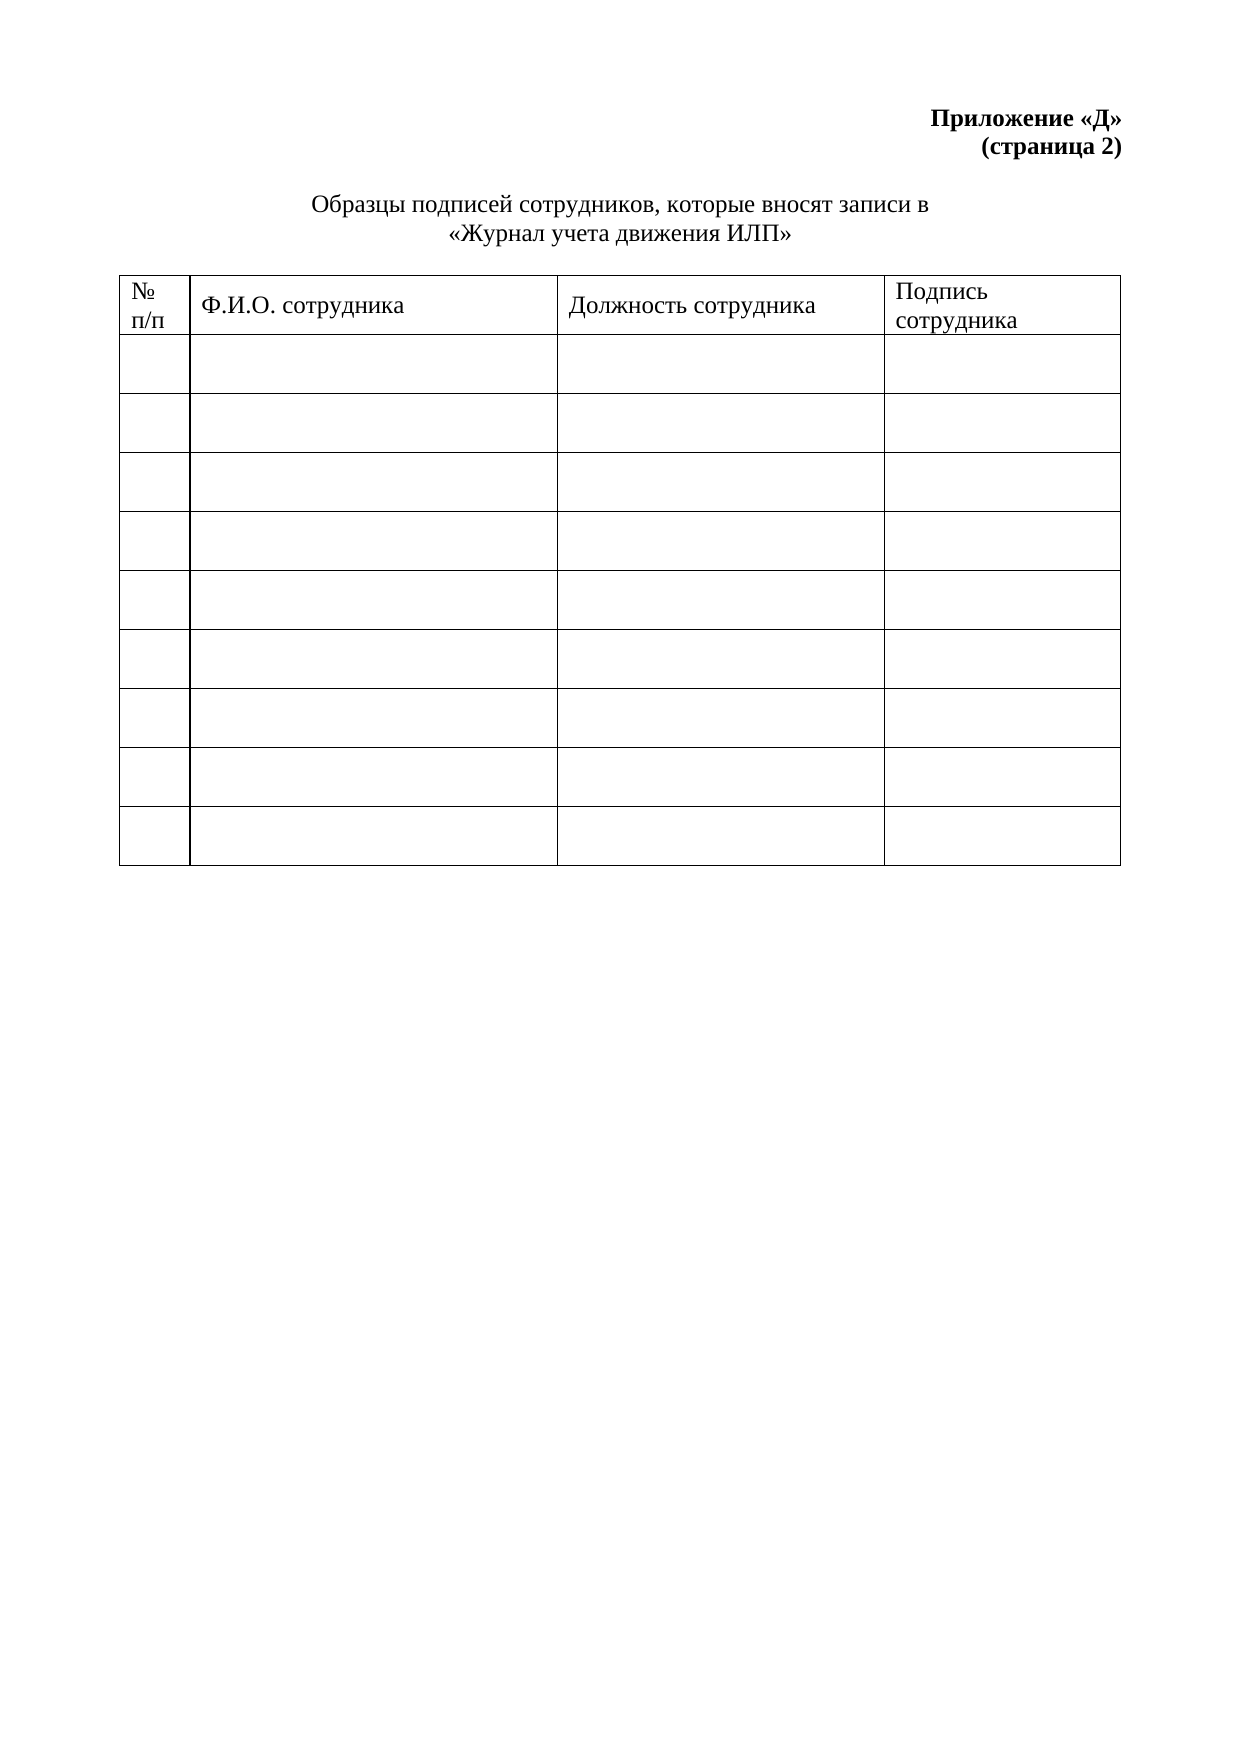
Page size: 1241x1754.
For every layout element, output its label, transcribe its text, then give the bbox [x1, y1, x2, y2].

table_cell [558, 689, 884, 747]
table_header Должность сотрудника [558, 276, 884, 334]
table_cell [885, 453, 1120, 511]
table_cell [191, 748, 557, 806]
table_cell [191, 335, 557, 393]
table_cell [191, 571, 557, 629]
text «Журнал учета движения ИЛП» [118, 218, 1122, 246]
table_cell [558, 748, 884, 806]
table_cell [558, 394, 884, 452]
text Приложение «Д» [118, 103, 1122, 131]
table_cell [191, 453, 557, 511]
table_header № п/п [120, 276, 189, 334]
table_cell [191, 394, 557, 452]
table_cell [120, 748, 189, 806]
table_cell [558, 630, 884, 688]
table_cell [120, 453, 189, 511]
table_cell [885, 807, 1120, 865]
table_cell [120, 335, 189, 393]
table_cell [120, 394, 189, 452]
table_cell [558, 453, 884, 511]
table_cell [885, 630, 1120, 688]
table_cell [558, 807, 884, 865]
table_cell [558, 512, 884, 570]
table_header Ф.И.О. сотрудника [191, 276, 557, 334]
table_cell [191, 689, 557, 747]
table_cell [558, 571, 884, 629]
table_cell [120, 689, 189, 747]
text (страница 2) [118, 131, 1122, 160]
table_cell [885, 335, 1120, 393]
table_cell [885, 512, 1120, 570]
table_cell [191, 807, 557, 865]
table_cell [558, 335, 884, 393]
table_cell [885, 571, 1120, 629]
table_cell [120, 807, 189, 865]
table_cell [191, 630, 557, 688]
table_cell [885, 689, 1120, 747]
table_cell [191, 512, 557, 570]
text Образцы подписей сотрудников, которые вносят записи в [118, 189, 1122, 218]
table_cell [120, 512, 189, 570]
table_header Подпись сотрудника [885, 276, 1120, 334]
table_cell [120, 571, 189, 629]
table_cell [885, 748, 1120, 806]
table_cell [120, 630, 189, 688]
table_cell [885, 394, 1120, 452]
